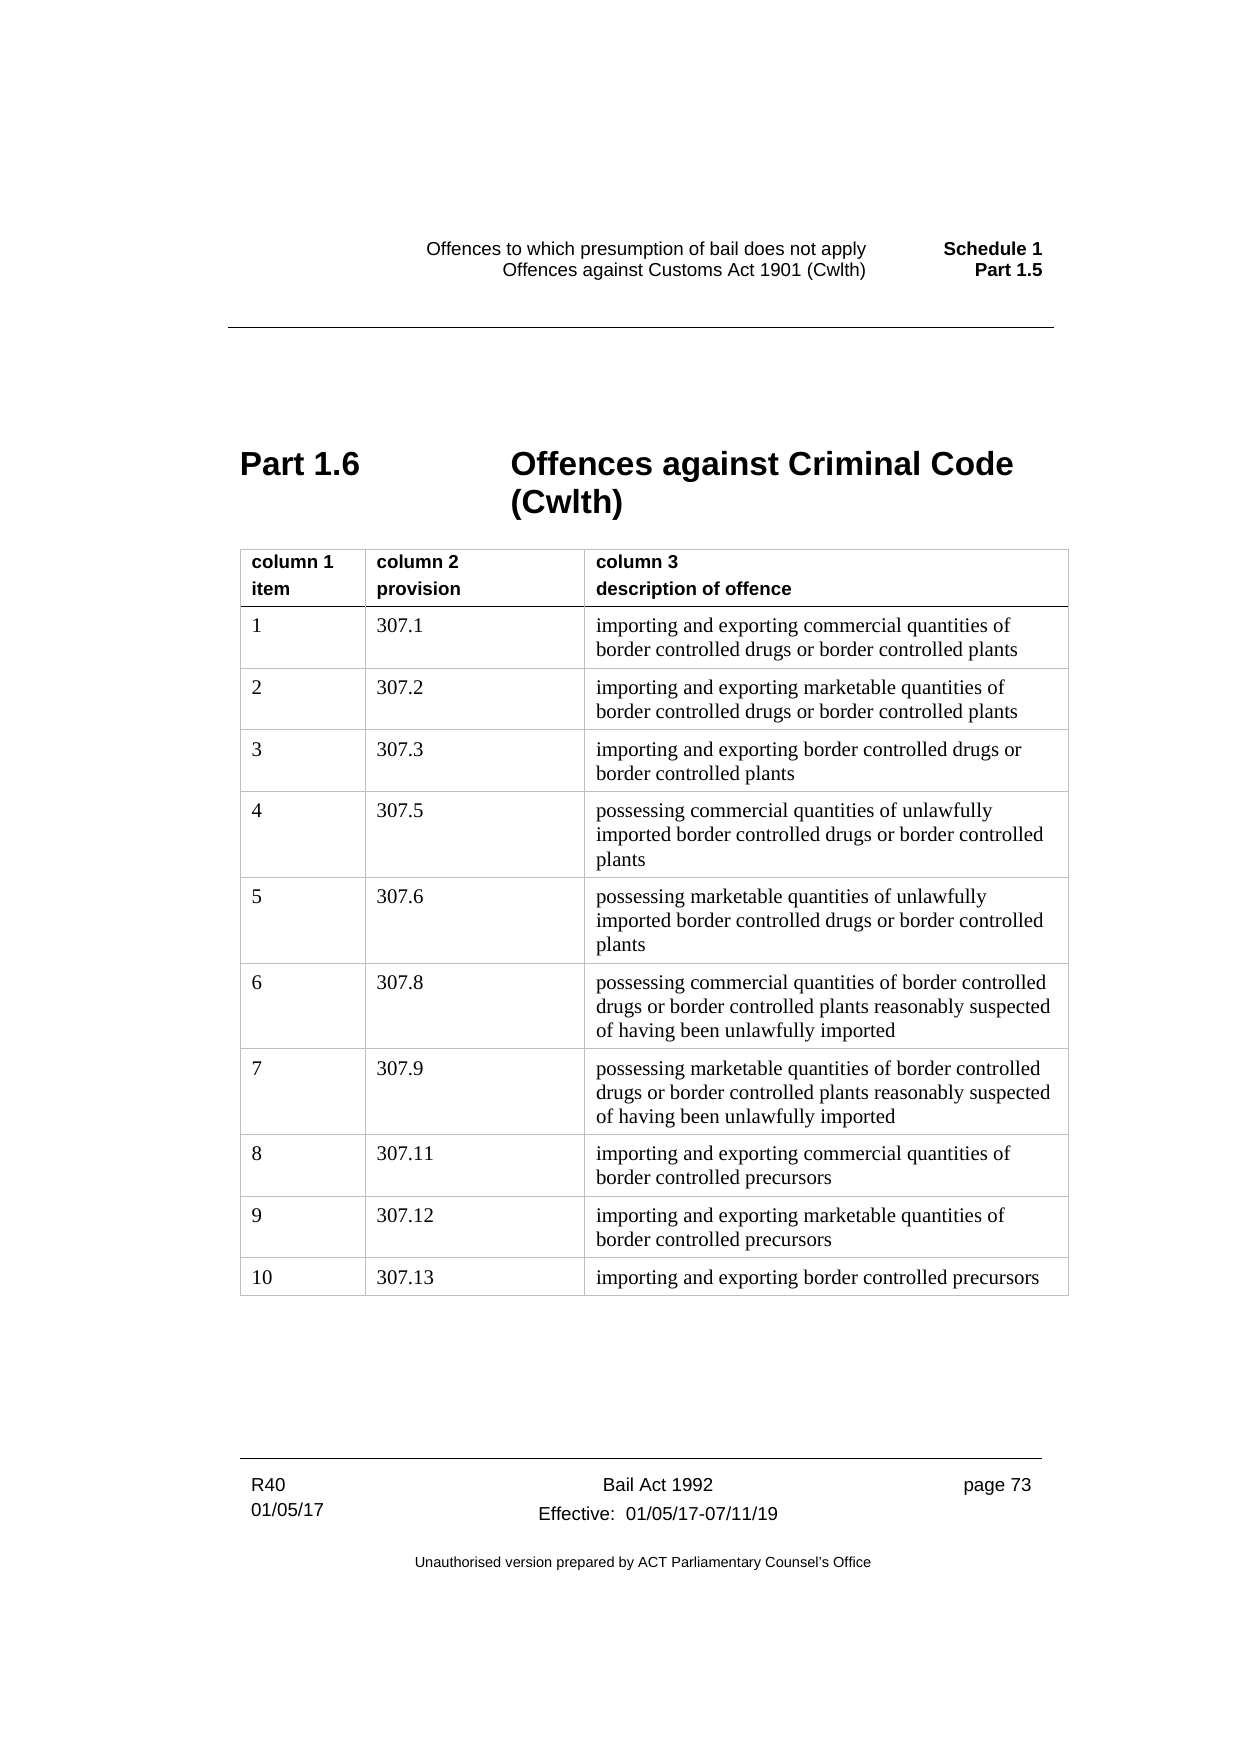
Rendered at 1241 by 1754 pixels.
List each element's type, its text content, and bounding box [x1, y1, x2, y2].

table_cell 307.8 [366, 964, 584, 1048]
table_header column 2 provision [366, 550, 584, 606]
table_cell 5 [241, 878, 365, 962]
table_cell 307.3 [366, 730, 584, 791]
table_cell 1 [241, 607, 365, 668]
table_cell 10 [241, 1258, 365, 1295]
table_cell importing and exporting commercial quantities of border controlled drugs or border controlled plants [585, 607, 1068, 668]
table_header column 3 description of offence [585, 550, 1068, 606]
table_header column 1 item [241, 550, 365, 606]
table_cell 6 [241, 964, 365, 1048]
text Part 1.6 Offences against Criminal Code (Cwlth) [239, 444, 1042, 521]
table_cell 307.1 [366, 607, 584, 668]
table_cell importing and exporting commercial quantities of border controlled precursors [585, 1135, 1068, 1196]
table_cell 307.13 [366, 1258, 584, 1295]
table_cell 4 [241, 792, 365, 877]
table_cell 307.2 [366, 669, 584, 729]
table_cell 307.6 [366, 878, 584, 962]
table_cell possessing marketable quantities of unlawfully imported border controlled drugs or border controlled plants [585, 878, 1068, 962]
table_cell 307.9 [366, 1049, 584, 1134]
table_cell 307.5 [366, 792, 584, 877]
table_cell importing and exporting marketable quantities of border controlled precursors [585, 1197, 1068, 1257]
table_cell importing and exporting border controlled precursors [585, 1258, 1068, 1295]
table_cell 7 [241, 1049, 365, 1134]
table_cell importing and exporting marketable quantities of border controlled drugs or border controlled plants [585, 669, 1068, 729]
table_cell 9 [241, 1197, 365, 1257]
table_cell 8 [241, 1135, 365, 1196]
table_cell 3 [241, 730, 365, 791]
table_cell 2 [241, 669, 365, 729]
table_cell 307.11 [366, 1135, 584, 1196]
table_cell importing and exporting border controlled drugs or border controlled plants [585, 730, 1068, 791]
table_cell possessing marketable quantities of border controlled drugs or border controlled plants reasonably suspected of having been unlawfully imported [585, 1049, 1068, 1134]
table_cell possessing commercial quantities of border controlled drugs or border controlled plants reasonably suspected of having been unlawfully imported [585, 964, 1068, 1048]
table_cell possessing commercial quantities of unlawfully imported border controlled drugs or border controlled plants [585, 792, 1068, 877]
table_cell 307.12 [366, 1197, 584, 1257]
